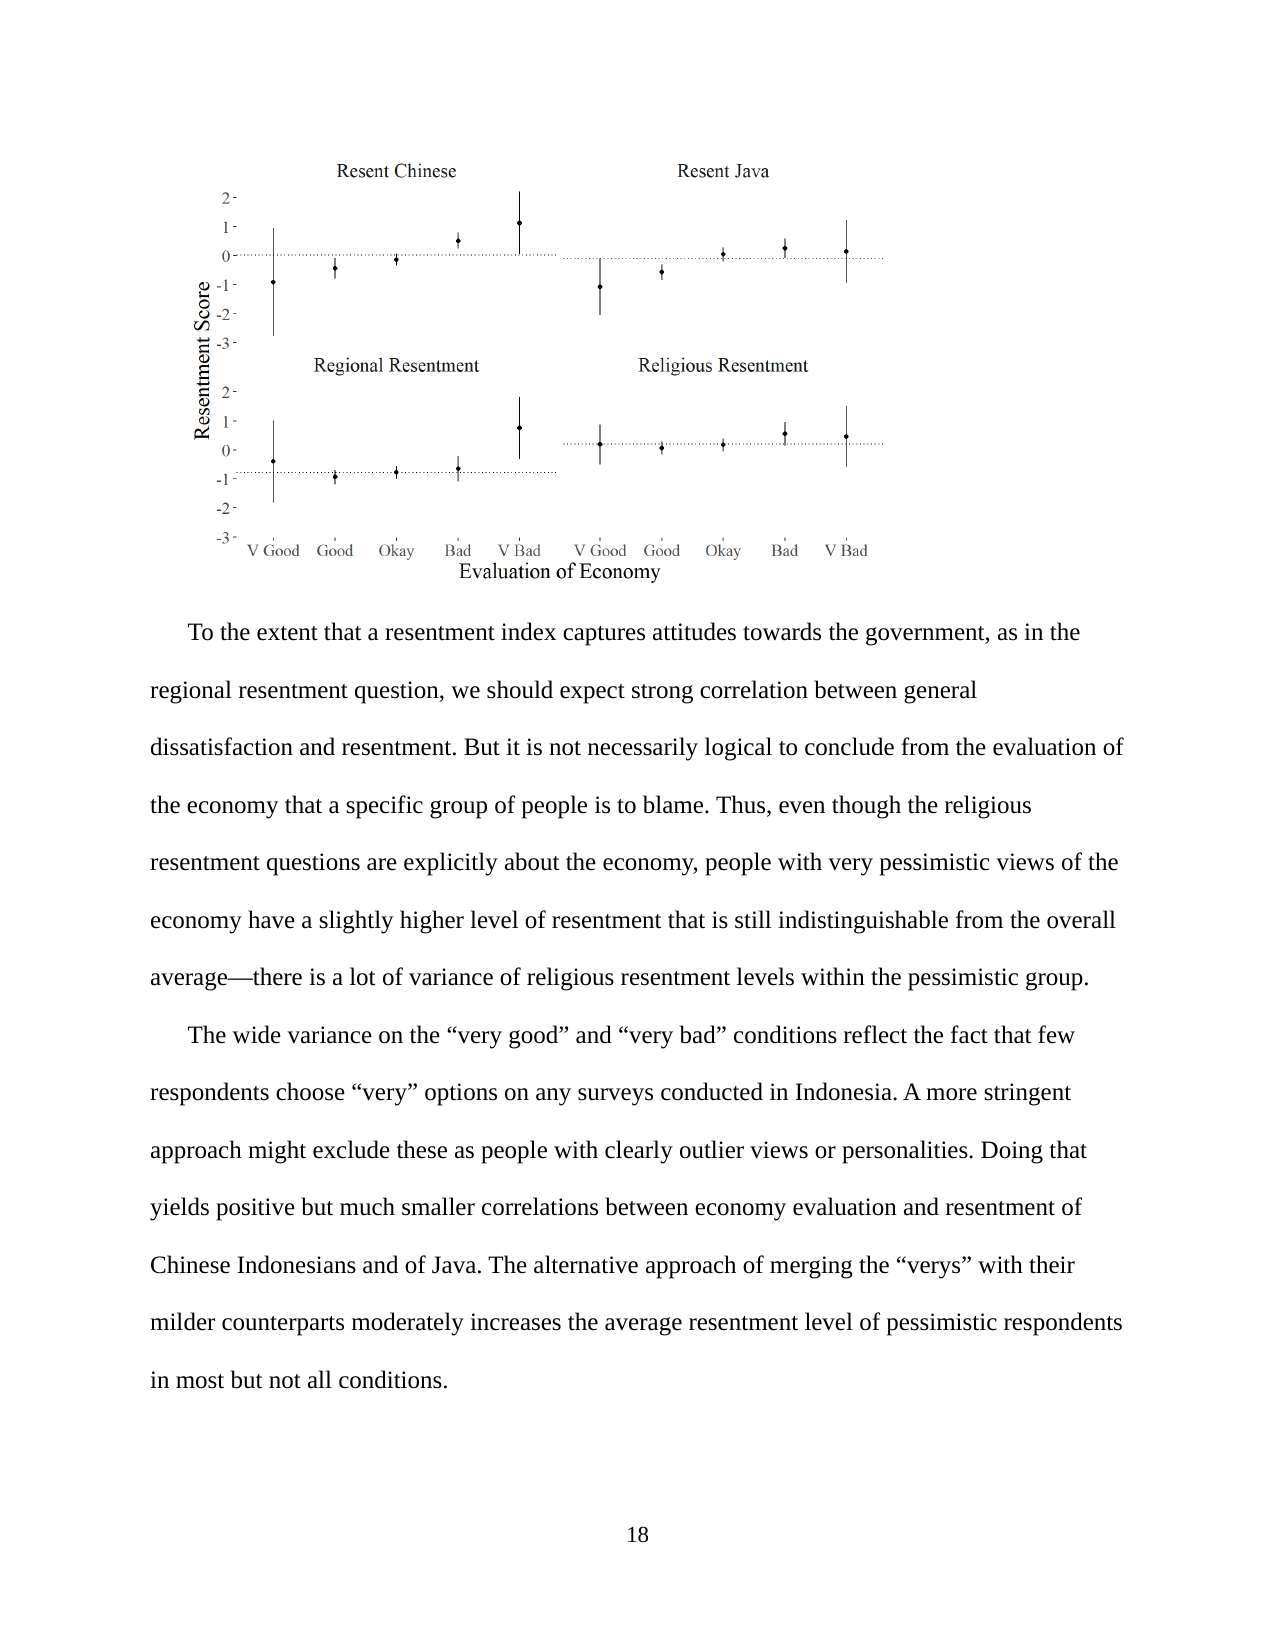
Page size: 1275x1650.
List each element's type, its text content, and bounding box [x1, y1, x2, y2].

picture [187, 150, 890, 589]
text To the extent that a resentment index captures attitudes towards the government, as in the regional resentment question, we should expect strong correlation between general dissatisfaction and resentment. But it is not necessarily logical to conclude from the evaluation of the economy that a specific group of people is to blame. Thus, even though the religious resentment questions are explicitly about the economy, people with very pessimistic views of the economy have a slightly higher level of resentment that is still indistinguishable from the overall average—there is a lot of variance of religious resentment levels within the pessimistic group. [150, 617, 1125, 991]
text The wide variance on the “very good” and “very bad” conditions reflect the fact that few respondents choose “very” options on any surveys conducted in Indonesia. A more stringent approach might exclude these as people with clearly outlier views or personalities. Doing that yields positive but much smaller correlations between economy evaluation and resentment of Chinese Indonesians and of Java. The alternative approach of merging the “verys” with their milder counterparts moderately increases the average resentment level of pessimistic respondents in most but not all conditions. [150, 1020, 1125, 1393]
